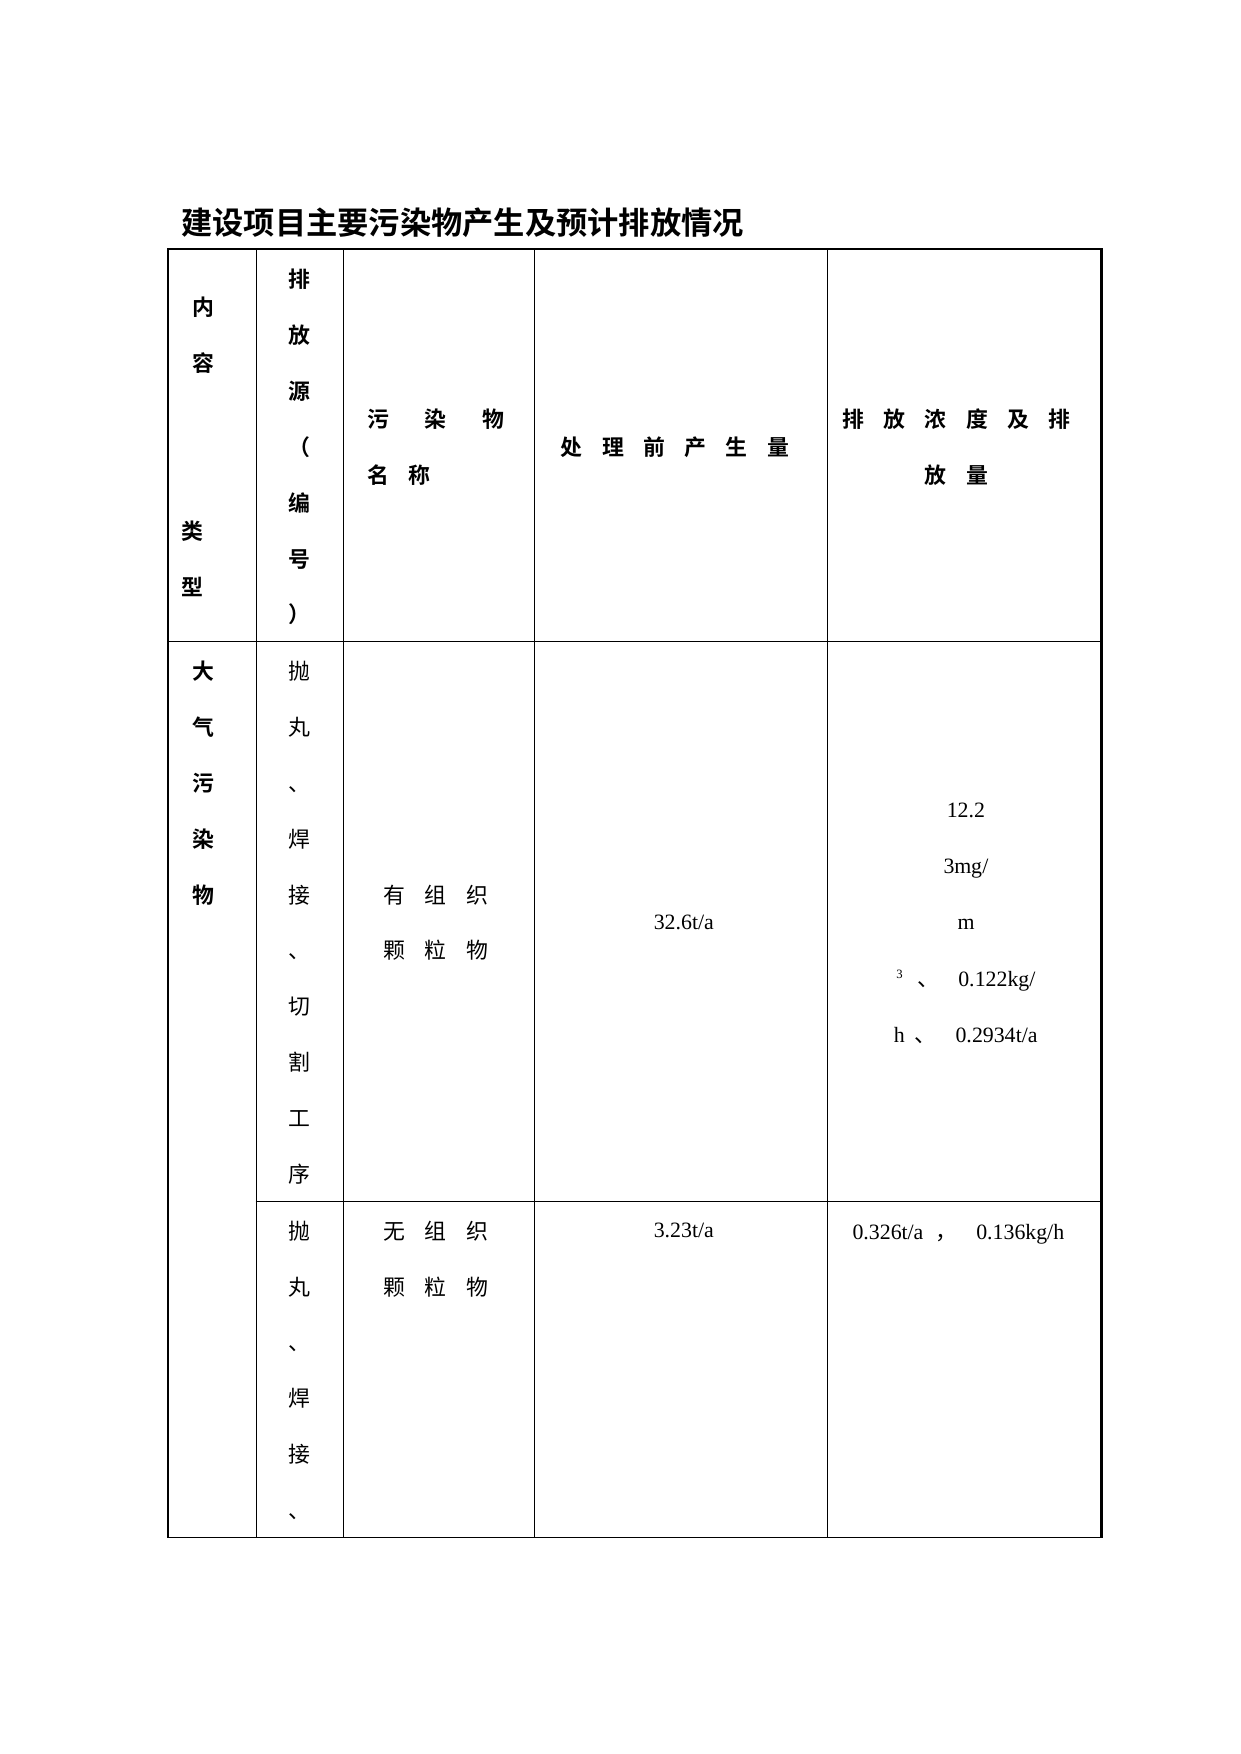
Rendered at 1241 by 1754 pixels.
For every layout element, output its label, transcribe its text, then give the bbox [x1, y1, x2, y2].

table_cell 3.23t/a [535, 1202, 827, 1537]
table_cell 大 气 污 染 物 [169, 642, 256, 1537]
table_header 内容 类型 [169, 250, 256, 641]
table_header 排放源 （编号） [257, 250, 343, 641]
table_cell 0.326t/a，0.136kg/h [828, 1202, 1100, 1537]
table_cell 无组织颗粒物 [344, 1202, 534, 1537]
text 建设项目主要污染物产生及预计排放情况 [181, 198, 1089, 243]
table_header 处理前产生量 [535, 250, 827, 641]
table_header 污染物名称 [344, 250, 534, 641]
table_cell 抛丸、焊接、切割工序 [257, 642, 343, 1201]
table_cell 有组织颗粒物 [344, 642, 534, 1201]
table_cell 32.6t/a [535, 642, 827, 1201]
table_header 排放浓度及排放量 [828, 250, 1100, 641]
table_cell 12.23mg/m3、0.122kg/h、0.2934t/a [828, 642, 1100, 1201]
table_cell 抛丸、焊接、切割工序 [257, 1202, 343, 1537]
